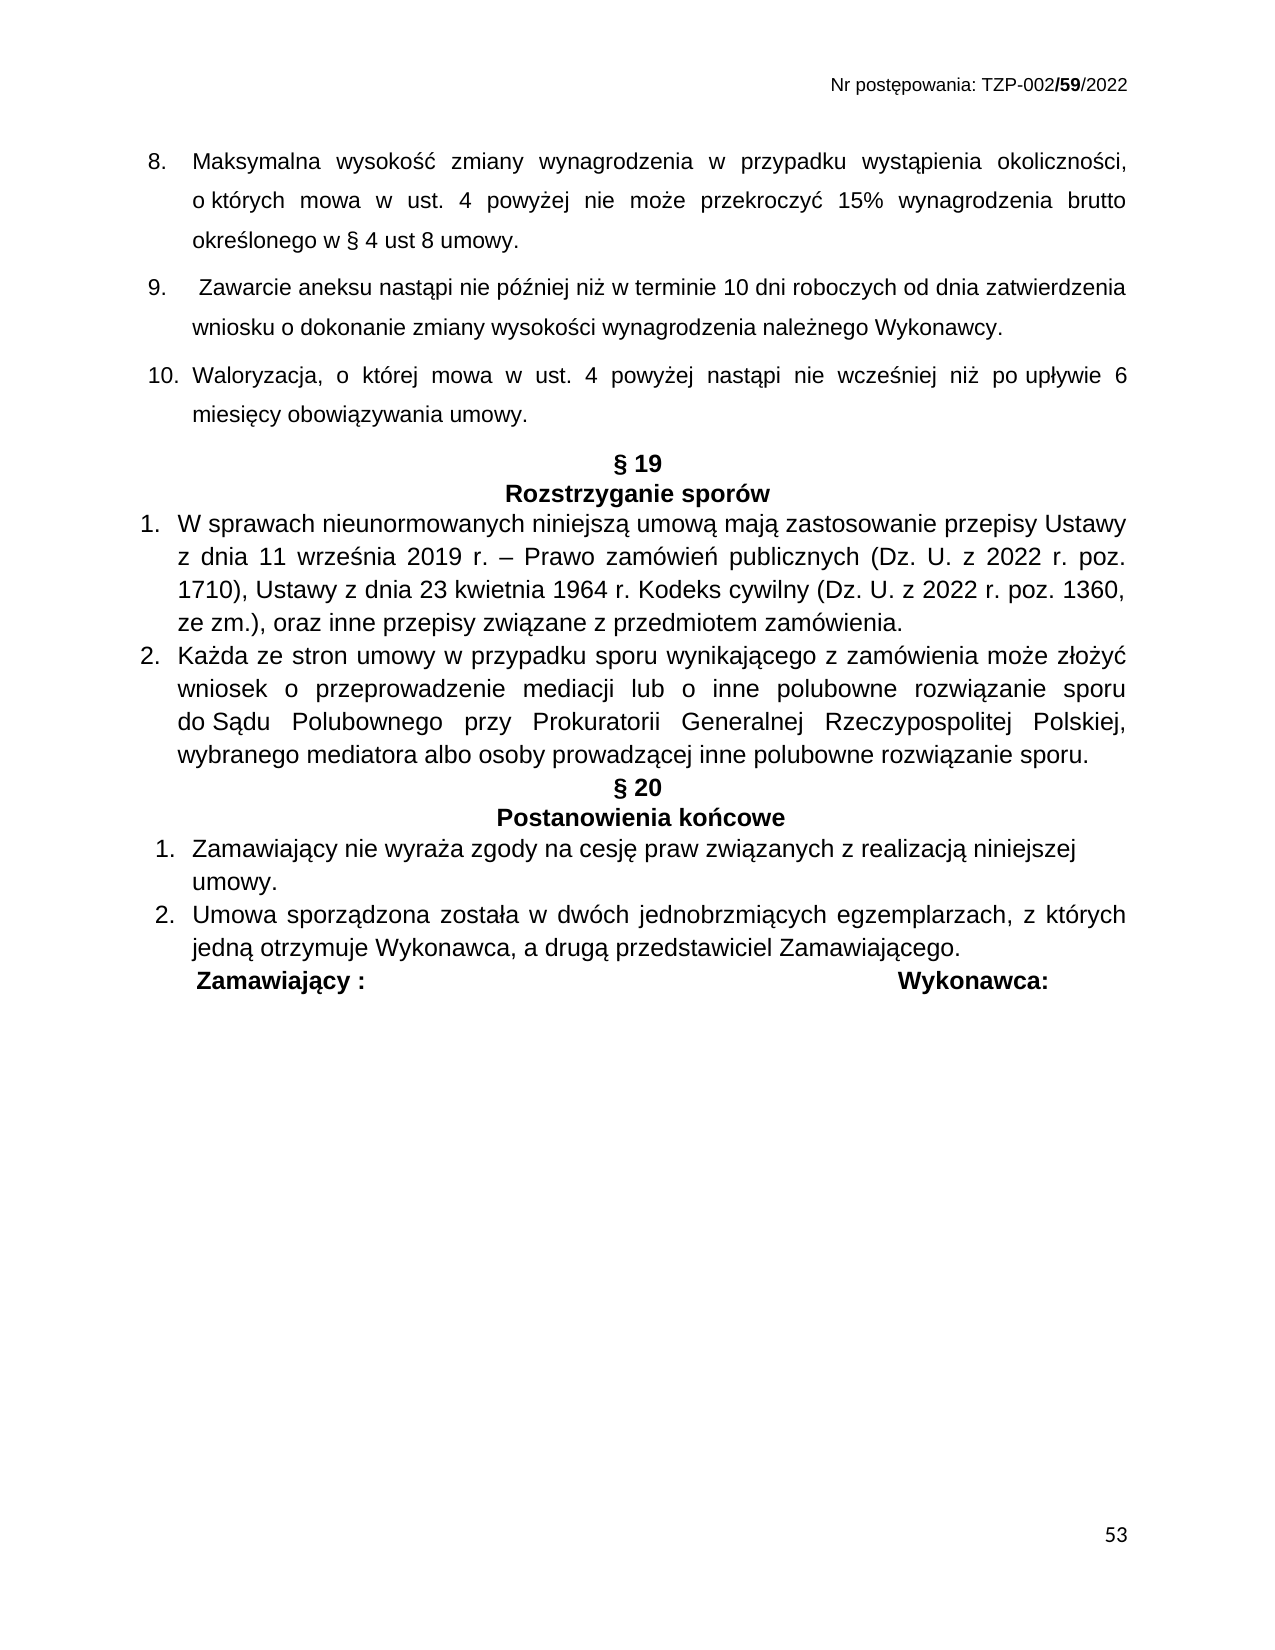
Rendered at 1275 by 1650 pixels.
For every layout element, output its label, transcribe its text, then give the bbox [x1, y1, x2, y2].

list Waloryzacja, o której mowa w ust. 4 powyżej nastąpi nie wcześniej niż po upływie 6 miesięcy obowiązywania umowy. [148, 362, 1127, 427]
text Postanowienia końcowe [148, 803, 1127, 832]
text § 20 [148, 773, 1127, 802]
list Maksymalna wysokość zmiany wynagrodzenia w przypadku wystąpienia okoliczności, o których mowa w ust. 4 powyżej nie może przekroczyć 15% wynagrodzenia brutto określonego w § 4 ust 8 umowy. [148, 148, 1127, 253]
list W sprawach nieunormowanych niniejszą umową mają zastosowanie przepisy Ustawy z dnia 11 września 2019 r. – Prawo zamówień publicznych (Dz. U. z 2022 r. poz. 1710), Ustawy z dnia 23 kwietnia 1964 r. Kodeks cywilny (Dz. U. z 2022 r. poz. 1360, ze zm.), oraz inne przepisy związane z przedmiotem zamówienia. [140, 509, 1127, 637]
text Zamawiający : Wykonawca: [148, 966, 1127, 994]
text Rozstrzyganie sporów [148, 479, 1127, 508]
list Zawarcie aneksu nastąpi nie później niż w terminie 10 dni roboczych od dnia zatwierdzenia wniosku o dokonanie zmiany wysokości wynagrodzenia należnego Wykonawcy. [148, 274, 1127, 340]
text § 19 [148, 449, 1127, 478]
list Umowa sporządzona została w dwóch jednobrzmiących egzemplarzach, z których jedną otrzymuje Wykonawca, a drugą przedstawiciel Zamawiającego. [154, 899, 1127, 961]
list Zamawiający nie wyraża zgody na cesję praw związanych z realizacją niniejszej umowy. [155, 833, 1127, 895]
list Każda ze stron umowy w przypadku sporu wynikającego z zamówienia może złożyć wniosek o przeprowadzenie mediacji lub o inne polubowne rozwiązanie sporu do Sądu Polubownego przy Prokuratorii Generalnej Rzeczypospolitej Polskiej, wybranego mediatora albo osoby prowadzącej inne polubowne rozwiązanie sporu. [140, 641, 1127, 769]
